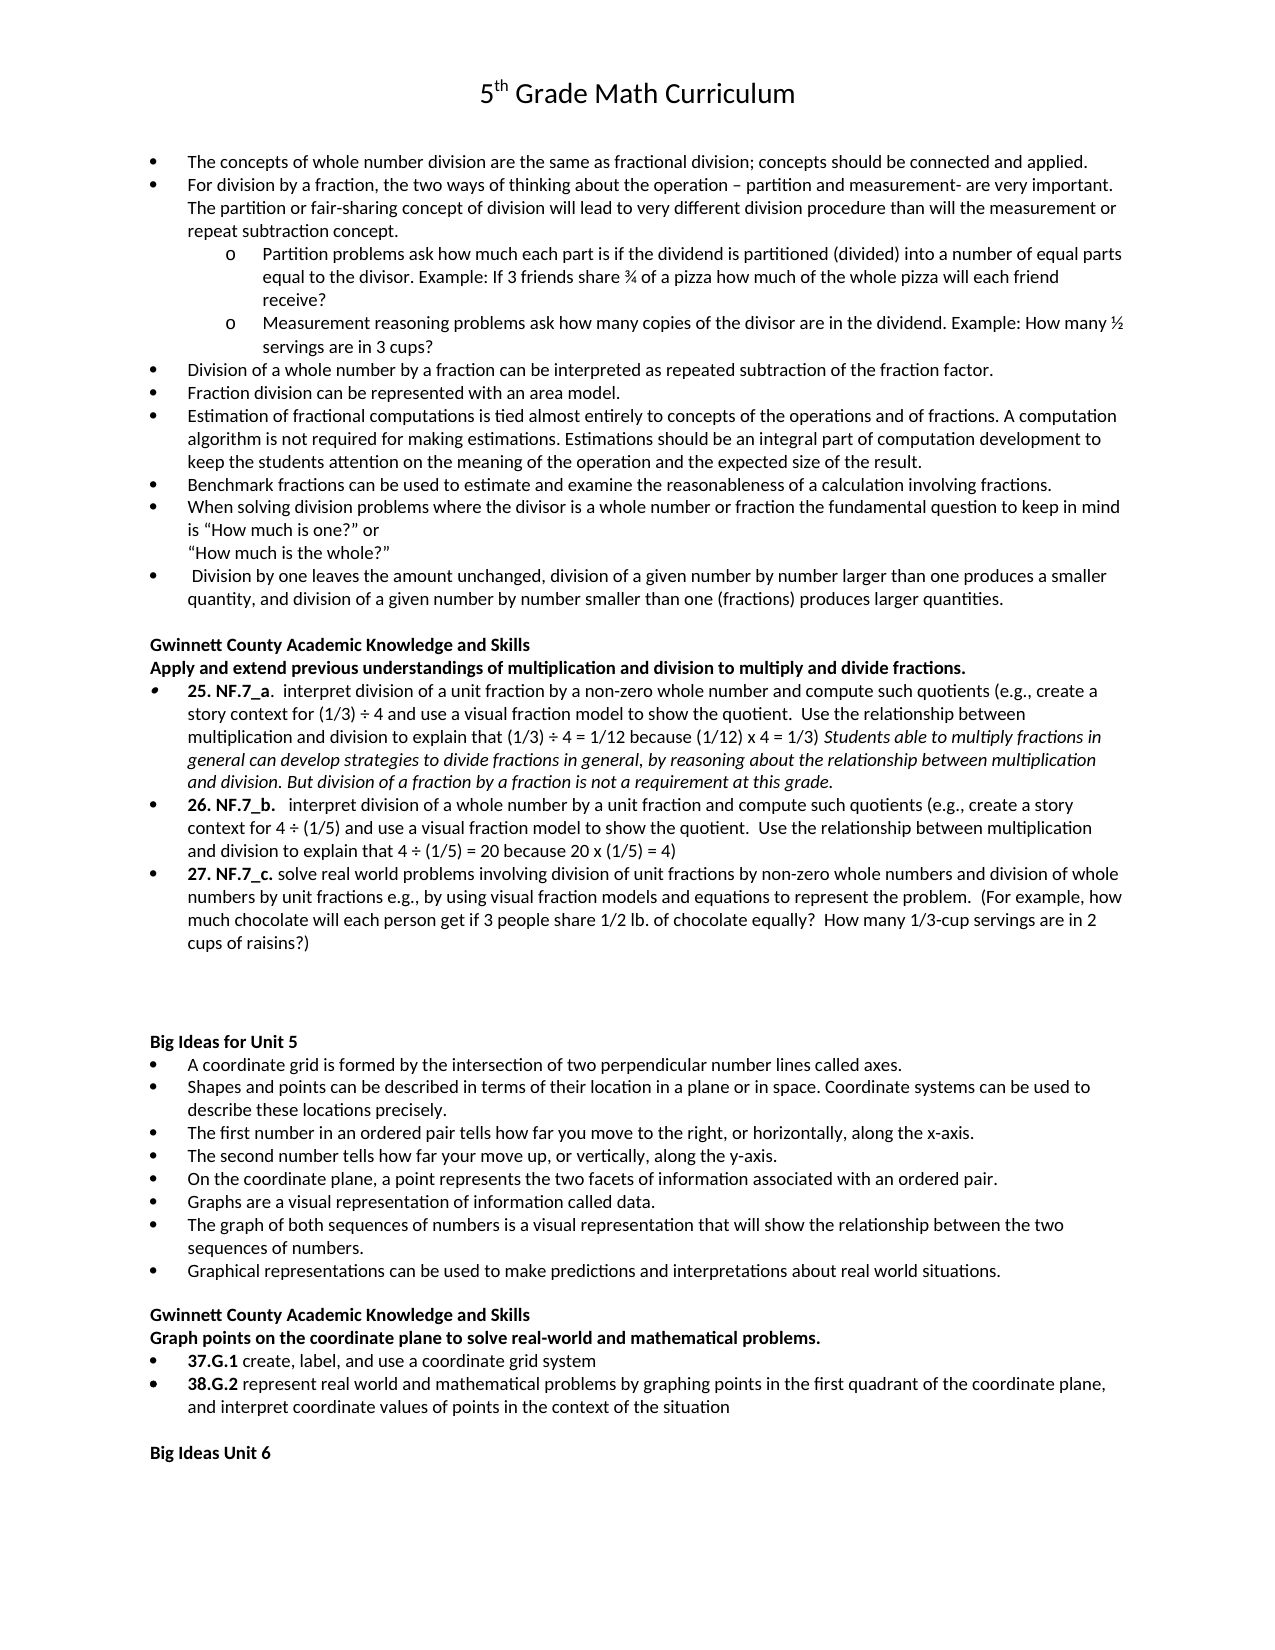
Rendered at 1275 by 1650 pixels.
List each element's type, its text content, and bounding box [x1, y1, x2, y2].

list The second number tells how far your move up, or vertically, along the y-axis. [150, 1144, 1125, 1167]
text Big Ideas Unit 6 [150, 1441, 1125, 1464]
list 26. NF.7_b. interpret division of a whole number by a unit fraction and compute such quotients (e.g., create a story context for 4 ÷ (1/5) and use a visual fraction model to show the quotient. Use the relationship between multiplication and division to explain that 4 ÷ (1/5) = 20 because 20 x (1/5) = 4) [150, 793, 1125, 862]
list Measurement reasoning problems ask how many copies of the divisor are in the dividend. Example: How many ½ servings are in 3 cups? [225, 311, 1125, 358]
list The graph of both sequences of numbers is a visual representation that will show the relationship between the two sequences of numbers. [150, 1213, 1125, 1259]
list Division by one leaves the amount unchanged, division of a given number by number larger than one produces a smaller quantity, and division of a given number by number smaller than one (fractions) produces larger quantities. [150, 564, 1125, 610]
list 27. NF.7_c. solve real world problems involving division of unit fractions by non-zero whole numbers and division of whole numbers by unit fractions e.g., by using visual fraction models and equations to represent the problem. (For example, how much chocolate will each person get if 3 people share 1/2 lb. of chocolate equally? How many 1/3-cup servings are in 2 cups of raisins?) [150, 862, 1125, 954]
list A coordinate grid is formed by the intersection of two perpendicular number lines called axes. [150, 1053, 1125, 1076]
list The concepts of whole number division are the same as fractional division; concepts should be connected and applied. [150, 150, 1125, 173]
list Graphical representations can be used to make predictions and interpretations about real world situations. [150, 1259, 1125, 1282]
list Graphs are a visual representation of information called data. [150, 1190, 1125, 1213]
list Shapes and points can be described in terms of their location in a plane or in space. Coordinate systems can be used to describe these locations precisely. [150, 1076, 1125, 1122]
list 37.G.1 create, label, and use a coordinate grid system [150, 1349, 1125, 1372]
list 38.G.2 represent real world and mathematical problems by graphing points in the first quadrant of the coordinate plane, and interpret coordinate values of points in the context of the situation [150, 1372, 1125, 1418]
list When solving division problems where the divisor is a whole number or fraction the fundamental question to keep in mind is “How much is one?” or “How much is the whole?” [150, 496, 1125, 564]
text Gwinnett County Academic Knowledge and Skills [150, 633, 1125, 656]
list Partition problems ask how much each part is if the dividend is partitioned (divided) into a number of equal parts equal to the divisor. Example: If 3 friends share ¾ of a pizza how much of the whole pizza will each friend receive? [225, 242, 1125, 311]
list Division of a whole number by a fraction can be interpreted as repeated subtraction of the fraction factor. [150, 358, 1125, 381]
list Fraction division can be represented with an area model. [150, 381, 1125, 404]
list For division by a fraction, the two ways of thinking about the operation – partition and measurement- are very important. The partition or fair-sharing concept of division will lead to very different division procedure than will the measurement or repeat subtraction concept. [150, 173, 1125, 242]
text Graph points on the coordinate plane to solve real-world and mathematical problems. [150, 1326, 1125, 1349]
list The first number in an ordered pair tells how far you move to the right, or horizontally, along the x-axis. [150, 1122, 1125, 1144]
list 25. NF.7_a. interpret division of a unit fraction by a non-zero whole number and compute such quotients (e.g., create a story context for (1/3) ÷ 4 and use a visual fraction model to show the quotient. Use the relationship between multiplication and division to explain that (1/3) ÷ 4 = 1/12 because (1/12) x 4 = 1/3) Students able to multiply fractions in general can develop strategies to divide fractions in general, by reasoning about the relationship between multiplication and division. But division of a fraction by a fraction is not a requirement at this grade. [150, 679, 1125, 793]
list On the coordinate plane, a point represents the two facets of information associated with an ordered pair. [150, 1167, 1125, 1190]
list Estimation of fractional computations is tied almost entirely to concepts of the operations and of fractions. A computation algorithm is not required for making estimations. Estimations should be an integral part of computation development to keep the students attention on the meaning of the operation and the expected size of the result. [150, 404, 1125, 473]
text Gwinnett County Academic Knowledge and Skills [150, 1303, 1125, 1326]
text Big Ideas for Unit 5 [150, 1030, 1125, 1053]
text Apply and extend previous understandings of multiplication and division to multiply and divide fractions. [150, 656, 1125, 679]
list Benchmark fractions can be used to estimate and examine the reasonableness of a calculation involving fractions. [150, 473, 1125, 496]
